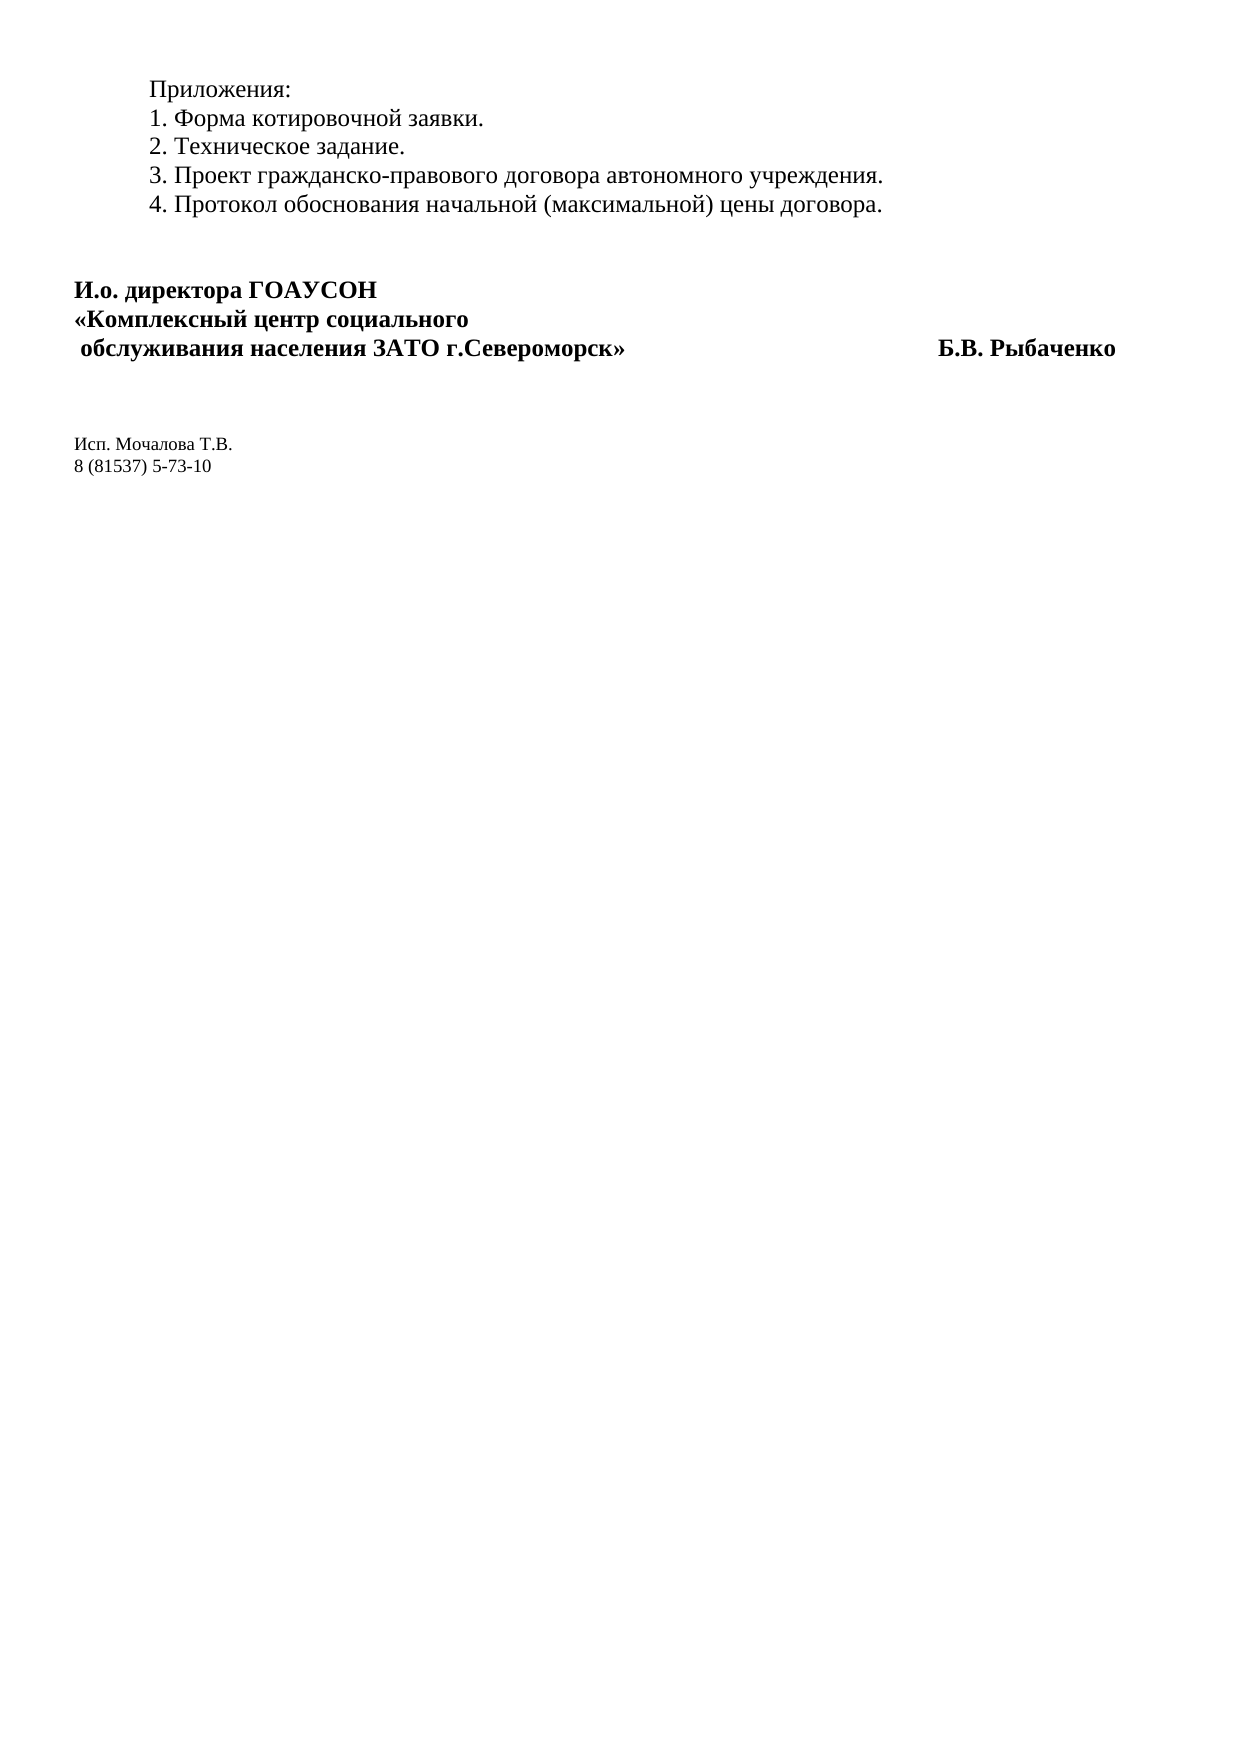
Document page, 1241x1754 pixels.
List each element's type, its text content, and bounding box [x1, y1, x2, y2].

text 4. Протокол обоснования начальной (максимальной) цены договора. [74, 189, 1152, 218]
text Приложения: [74, 74, 1152, 103]
text «Комплексный центр социального [74, 304, 1152, 333]
text 1. Форма котировочной заявки. [74, 103, 1152, 131]
text И.о. директора ГОАУСОН [74, 275, 1152, 304]
text 3. Проект гражданско-правового договора автономного учреждения. [74, 160, 1152, 189]
text 8 (81537) 5-73-10 [74, 455, 1152, 476]
text Исп. Мочалова Т.В. [74, 433, 1152, 455]
text 2. Техническое задание. [74, 131, 1152, 160]
text обслуживания населения ЗАТО г.Североморск» Б.В. Рыбаченко [74, 333, 1152, 361]
